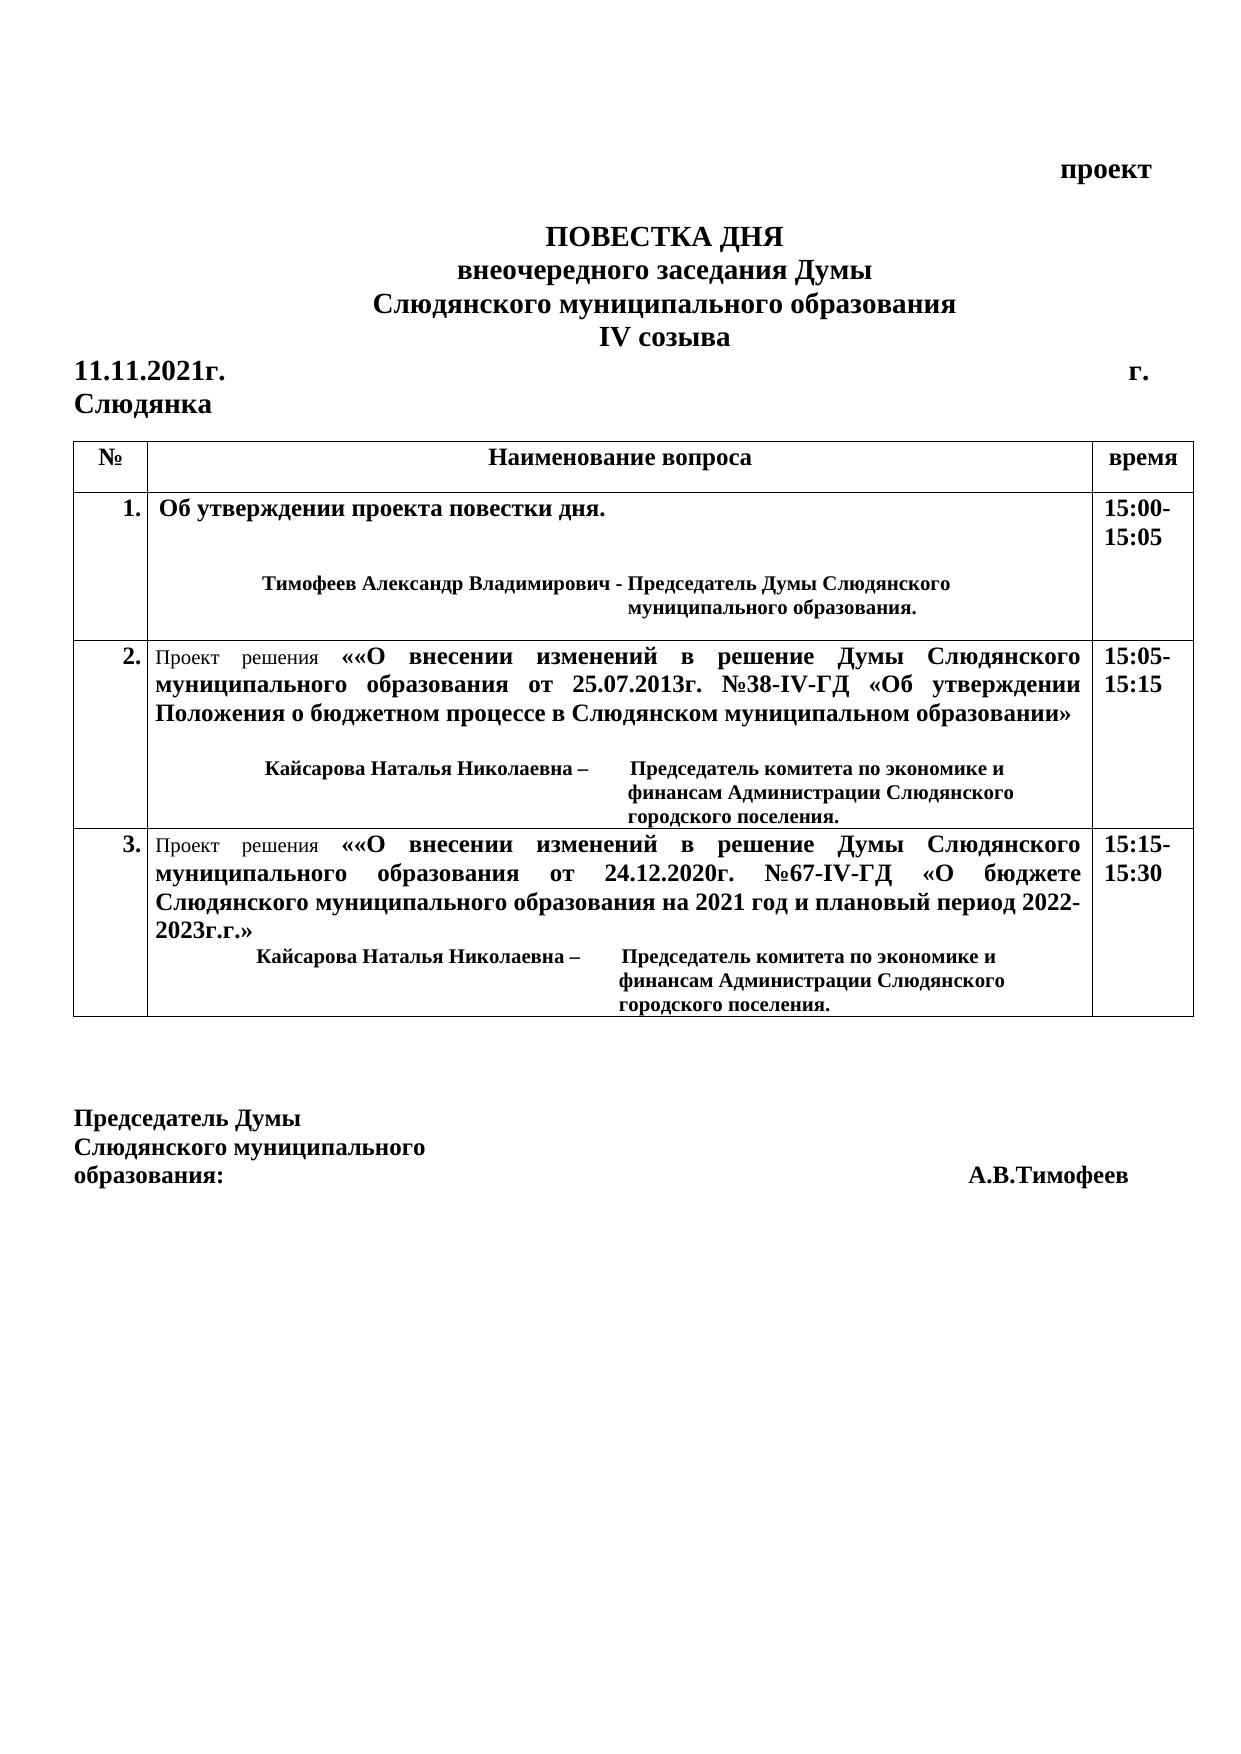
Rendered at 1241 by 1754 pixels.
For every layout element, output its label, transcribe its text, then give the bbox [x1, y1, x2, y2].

text ПОВЕСТКА ДНЯ [177, 219, 1152, 252]
table_cell Об утверждении проекта повестки дня. Тимофеев Александр Владимирович - Председатель Думы Слюдянского муниципального образования. [148, 493, 1092, 640]
table_cell Проект решения ««О внесении изменений в решение Думы Слюдянского муниципального образования от 24.12.2020г. №67-IV-ГД «О бюджете Слюдянского муниципального образования на 2021 год и плановый период 2022-2023г.г.» Кайсарова Наталья Николаевна – Председатель комитета по экономике и финансам Администрации Слюдянского городского поселения. [148, 829, 1092, 1016]
text проект [177, 152, 1152, 185]
table_cell Проект решения ««О внесении изменений в решение Думы Слюдянского муниципального образования от 25.07.2013г. №38-IV-ГД «Об утверждении Положения о бюджетном процессе в Слюдянском муниципальном образовании» Кайсарова Наталья Николаевна – Председатель комитета по экономике и финансам Администрации Слюдянского городского поселения. [148, 641, 1092, 828]
table_header Наименование вопроса [148, 442, 1092, 492]
table_cell 15:15-15:30 [1093, 829, 1193, 1016]
table_cell 15:00-15:05 [1093, 493, 1193, 640]
text Слюдянского муниципального образования [177, 286, 1152, 319]
table_cell [74, 493, 147, 640]
text 11.11.2021г. г. Слюдянка [74, 353, 1152, 420]
text Слюдянского муниципального [74, 1132, 1152, 1160]
text Председатель Думы [74, 1103, 1152, 1132]
text IV созыва [177, 319, 1152, 353]
table_header № [74, 442, 147, 492]
text образования: А.В.Тимофеев [74, 1160, 1152, 1189]
table_header время [1093, 442, 1193, 492]
text внеочередного заседания Думы [177, 252, 1152, 286]
table_cell [74, 829, 147, 1016]
table_cell 15:05- 15:15 [1093, 641, 1193, 828]
table_cell [74, 641, 147, 828]
